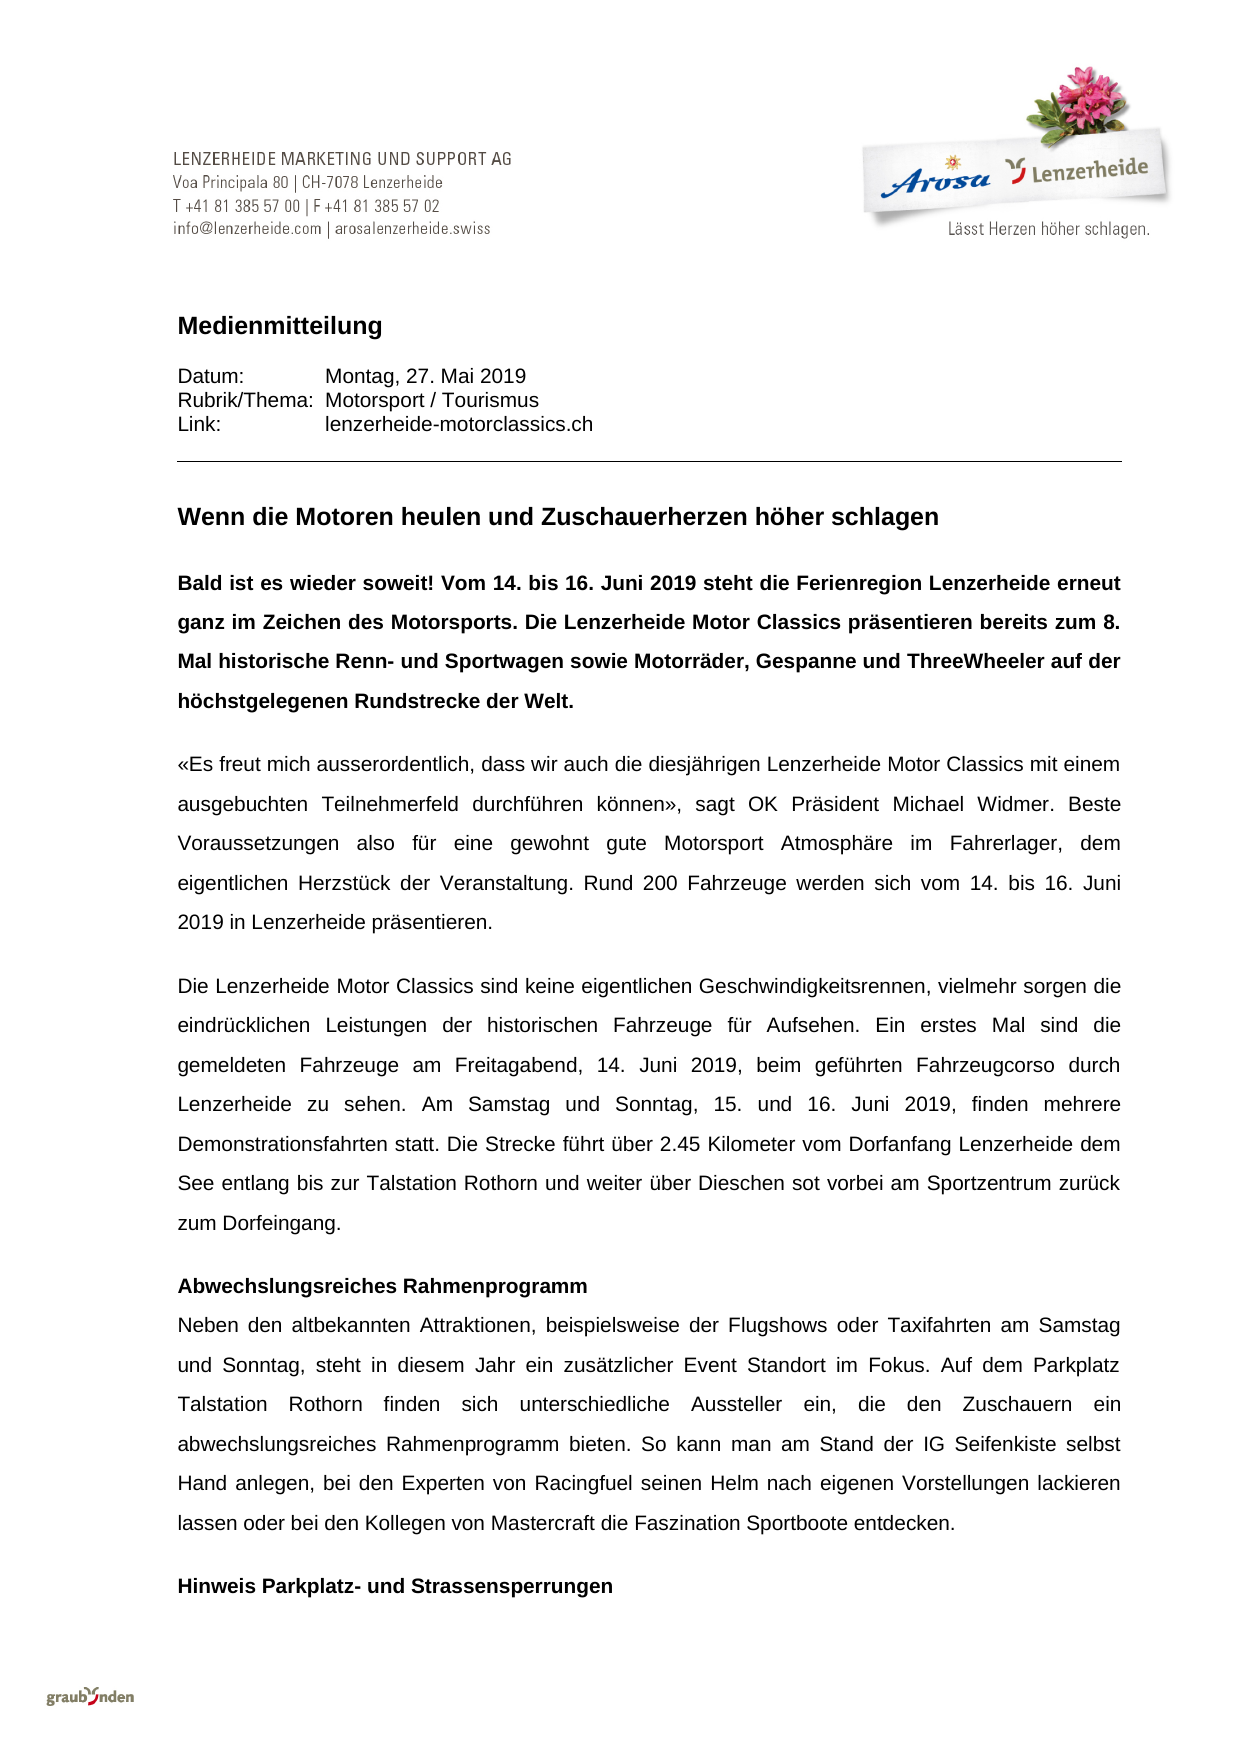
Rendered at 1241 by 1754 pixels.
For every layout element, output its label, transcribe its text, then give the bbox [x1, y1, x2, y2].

text Neben den altbekannten Attraktionen, beispielsweise der Flugshows oder Taxifahrten am Samstag und Sonntag, steht in diesem Jahr ein zusätzlicher Event Standort im Fokus. Auf dem Parkplatz Talstation Rothorn finden sich unterschiedliche Aussteller ein, die den Zuschauern ein abwechslungsreiches Rahmenprogramm bieten. So kann man am Stand der IG Seifenkiste selbst Hand anlegen, bei den Experten von Racingfuel seinen Helm nach eigenen Vorstellungen lackieren lassen oder bei den Kollegen von Mastercraft die Faszination Sportboote entdecken. [177, 1298, 1122, 1534]
text Rubrik/Thema: Motorsport / Tourismus [177, 387, 1122, 411]
picture [162, 59, 1175, 249]
text Link: lenzerheide-motorclassics.ch [177, 411, 1122, 435]
text Datum: Montag, 27. Mai 2019 [177, 363, 1122, 387]
text Die Lenzerheide Motor Classics sind keine eigentlichen Geschwindigkeitsrennen, vielmehr sorgen die eindrücklichen Leistungen der historischen Fahrzeuge für Aufsehen. Ein erstes Mal sind die gemeldeten Fahrzeuge am Freitagabend, 14. Juni 2019, beim geführten Fahrzeugcorso durch Lenzerheide zu sehen. Am Samstag und Sonntag, 15. und 16. Juni 2019, finden mehrere Demonstrationsfahrten statt. Die Strecke führt über 2.45 Kilometer vom Dorfanfang Lenzerheide dem See entlang bis zur Talstation Rothorn und weiter über Dieschen sot vorbei am Sportzentrum zurück zum Dorfeingang. [177, 958, 1122, 1234]
text Medienmitteilung [177, 295, 1122, 339]
text «Es freut mich ausserordentlich, dass wir auch die diesjährigen Lenzerheide Motor Classics mit einem ausgebuchten Teilnehmerfeld durchführen können», sagt OK Präsident Michael Widmer. Beste Voraussetzungen also für eine gewohnt gute Motorsport Atmosphäre im Fahrerlager, dem eigentlichen Herzstück der Veranstaltung. Rund 200 Fahrzeuge werden sich vom 14. bis 16. Juni 2019 in Lenzerheide präsentieren. [177, 737, 1122, 934]
text Bald ist es wieder soweit! Vom 14. bis 16. Juni 2019 steht die Ferienregion Lenzerheide erneut ganz im Zeichen des Motorsports. Die Lenzerheide Motor Classics präsentieren bereits zum 8. Mal historische Renn- und Sportwagen sowie Motorräder, Gespanne und ThreeWheeler auf der höchstgelegenen Rundstrecke der Welt. [177, 555, 1122, 713]
text Hinweis Parkplatz- und Strassensperrungen [177, 1558, 1122, 1598]
text Wenn die Motoren heulen und Zuschauerherzen höher schlagen [177, 486, 1122, 531]
picture [44, 1682, 140, 1712]
text Abwechslungsreiches Rahmenprogramm [177, 1258, 1122, 1298]
